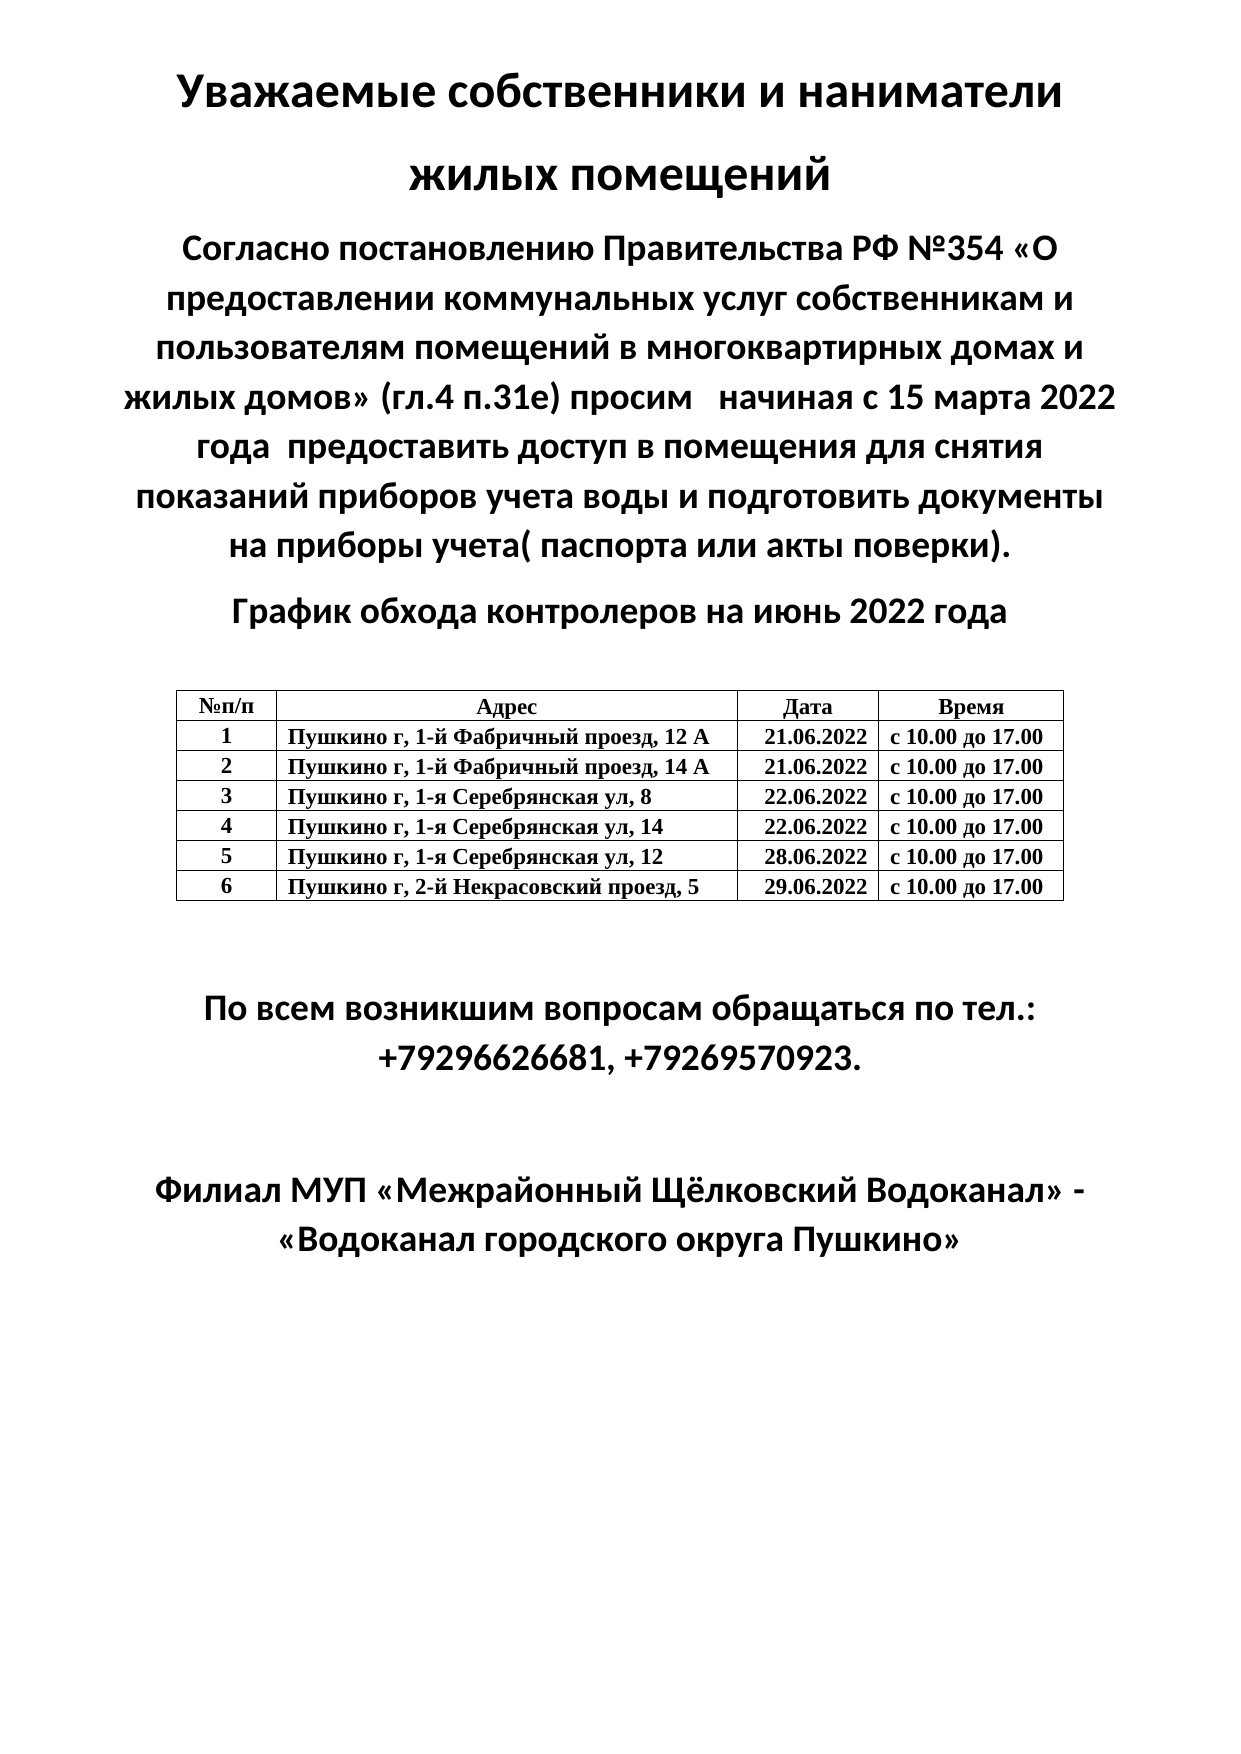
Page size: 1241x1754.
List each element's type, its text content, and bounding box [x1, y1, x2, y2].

text жилых помещений [118, 142, 1122, 203]
table_cell Пушкино г, 1-й Фабричный проезд, 12 А [277, 721, 737, 749]
table_header Адрес [277, 691, 737, 719]
table_cell 21.06.2022 [738, 721, 878, 749]
table_cell 1 [177, 721, 276, 749]
table_cell 21.06.2022 [738, 751, 878, 779]
table_cell с 10.00 до 17.00 [879, 811, 1063, 839]
table_cell 5 [177, 841, 276, 869]
table_header Дата [738, 691, 878, 719]
table_cell Пушкино г, 1-я Серебрянская ул, 8 [277, 781, 737, 809]
text График обхода контролеров на июнь 2022 года [118, 587, 1122, 633]
table_cell с 10.00 до 17.00 [879, 871, 1063, 899]
table_cell 6 [177, 871, 276, 899]
table_cell 22.06.2022 [738, 781, 878, 809]
table_header №п/п [177, 691, 276, 719]
table_cell Пушкино г, 1-я Серебрянская ул, 14 [277, 811, 737, 839]
text Согласно постановлению Правительства РФ №354 «О предоставлении коммунальных услуг собственникам и пользователям помещений в многоквартирных домах и жилых домов» (гл.4 п.31е) просим начиная с 15 марта 2022 года предоставить доступ в помещения для снятия показаний приборов учета воды и подготовить документы на приборы учета( паспорта или акты поверки). [118, 224, 1122, 567]
table_cell Пушкино г, 1-я Серебрянская ул, 12 [277, 841, 737, 869]
table_cell с 10.00 до 17.00 [879, 781, 1063, 809]
table_cell 4 [177, 811, 276, 839]
text Филиал МУП «Межрайонный Щёлковский Водоканал» - «Водоканал городского округа Пушкино» [118, 1166, 1122, 1261]
table_cell Пушкино г, 2-й Некрасовский проезд, 5 [277, 871, 737, 899]
table_cell с 10.00 до 17.00 [879, 841, 1063, 869]
table_cell с 10.00 до 17.00 [879, 721, 1063, 749]
table_cell Пушкино г, 1-й Фабричный проезд, 14 А [277, 751, 737, 779]
table_cell 3 [177, 781, 276, 809]
table_cell 28.06.2022 [738, 841, 878, 869]
table_header Время [879, 691, 1063, 719]
table_cell 22.06.2022 [738, 811, 878, 839]
table_cell с 10.00 до 17.00 [879, 751, 1063, 779]
table_cell 2 [177, 751, 276, 779]
text По всем возникшим вопросам обращаться по тел.: +79296626681, +79269570923. [118, 984, 1122, 1079]
text Уважаемые собственники и наниматели [118, 59, 1122, 120]
table_cell 29.06.2022 [738, 871, 878, 899]
